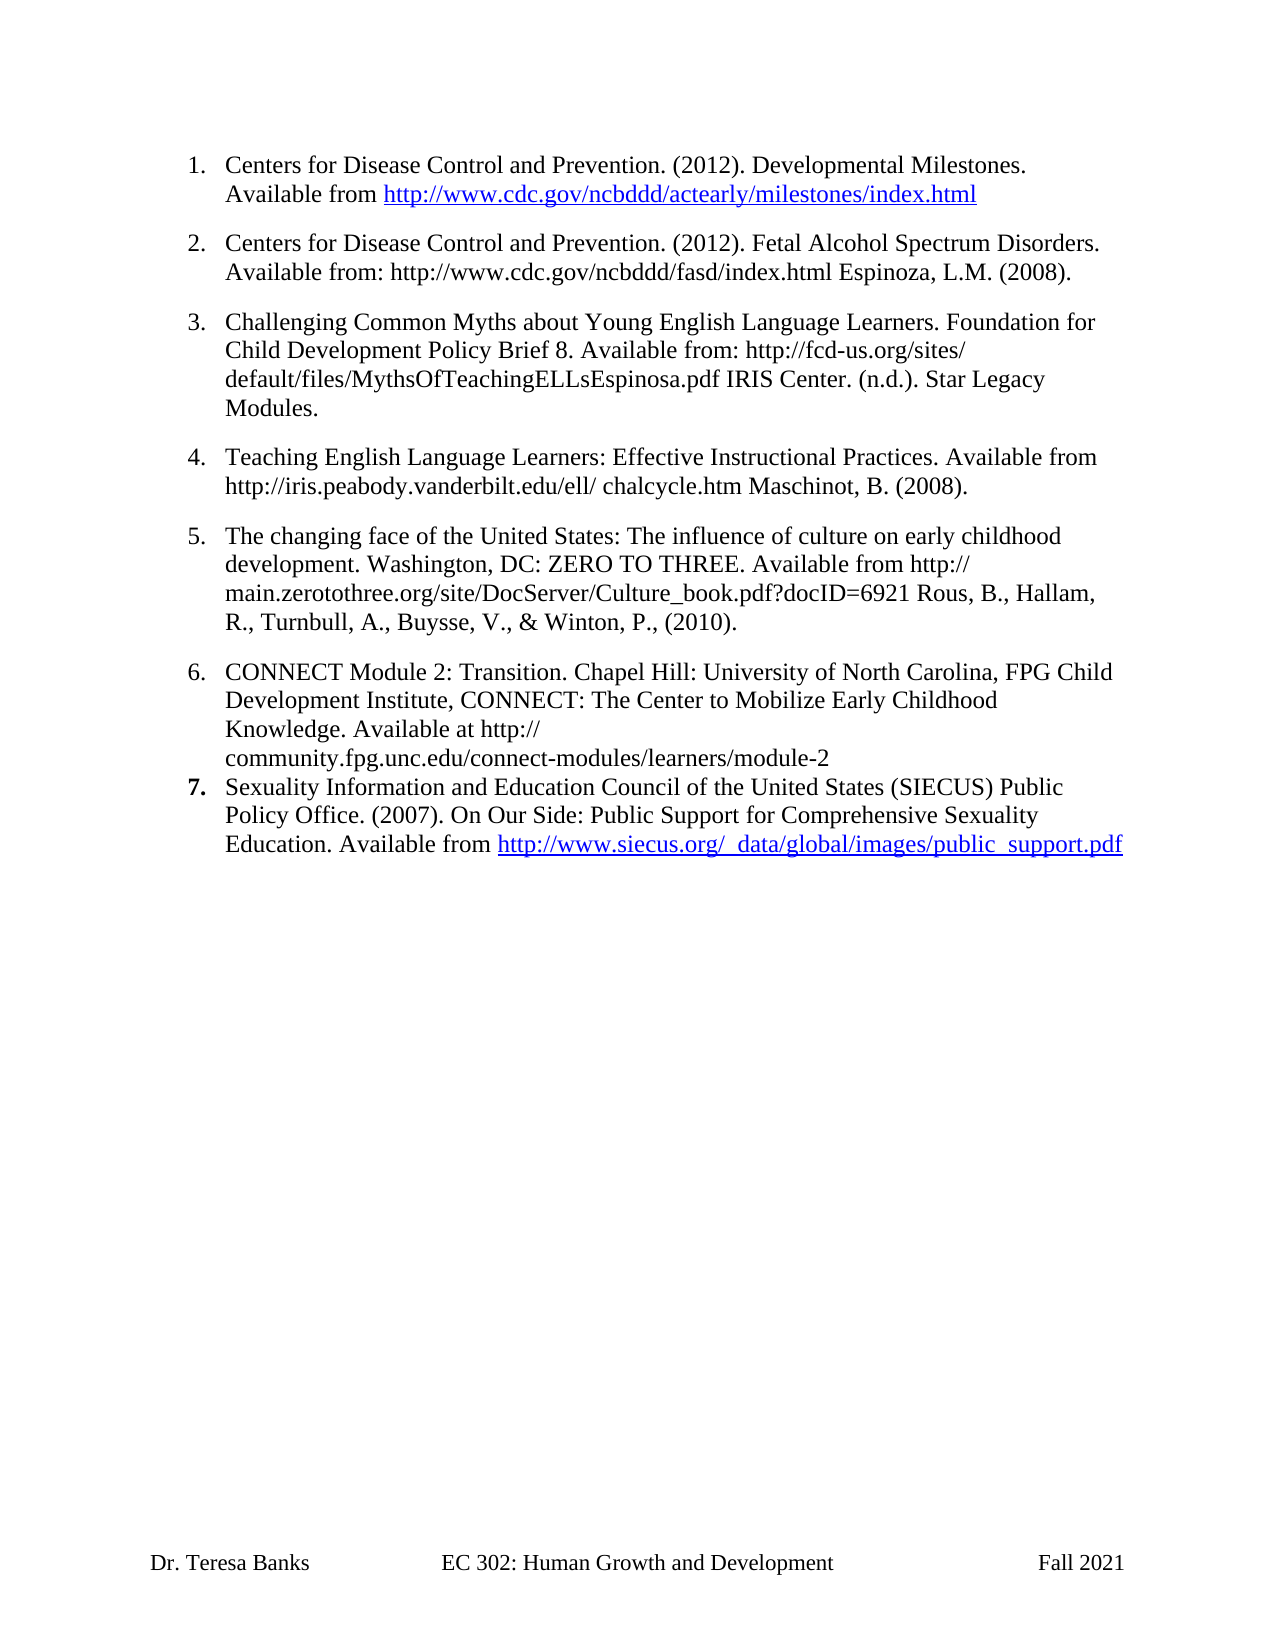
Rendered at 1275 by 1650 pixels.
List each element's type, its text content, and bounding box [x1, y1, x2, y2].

list Challenging Common Myths about Young English Language Learners. Foundation for Child Development Policy Brief 8. Available from: http://fcd-us.org/sites/ default/files/MythsOfTeachingELLsEspinosa.pdf IRIS Center. (n.d.). Star Legacy Modules. [187, 307, 1125, 422]
list Teaching English Language Learners: Effective Instructional Practices. Available from http://iris.peabody.vanderbilt.edu/ell/ chalcycle.htm Maschinot, B. (2008). [187, 442, 1125, 500]
list Centers for Disease Control and Prevention. (2012). Developmental Milestones. Available from http://www.cdc.gov/ncbddd/actearly/milestones/index.html [187, 150, 1125, 207]
list Centers for Disease Control and Prevention. (2012). Fetal Alcohol Spectrum Disorders. Available from: http://www.cdc.gov/ncbddd/fasd/index.html Espinoza, L.M. (2008). [187, 228, 1125, 286]
list CONNECT Module 2: Transition. Chapel Hill: University of North Carolina, FPG Child Development Institute, CONNECT: The Center to Mobilize Early Childhood Knowledge. Available at http:// community.fpg.unc.edu/connect-modules/learners/module-2 [187, 657, 1125, 772]
list The changing face of the United States: The influence of culture on early childhood development. Washington, DC: ZERO TO THREE. Available from http:// main.zerotothree.org/site/DocServer/Culture_book.pdf?docID=6921 Rous, B., Hallam, R., Turnbull, A., Buysse, V., & Winton, P., (2010). [187, 521, 1125, 636]
list Sexuality Information and Education Council of the United States (SIECUS) Public Policy Office. (2007). On Our Side: Public Support for Comprehensive Sexuality Education. Available from http://www.siecus.org/_data/global/images/public_support.pdf [187, 772, 1125, 858]
